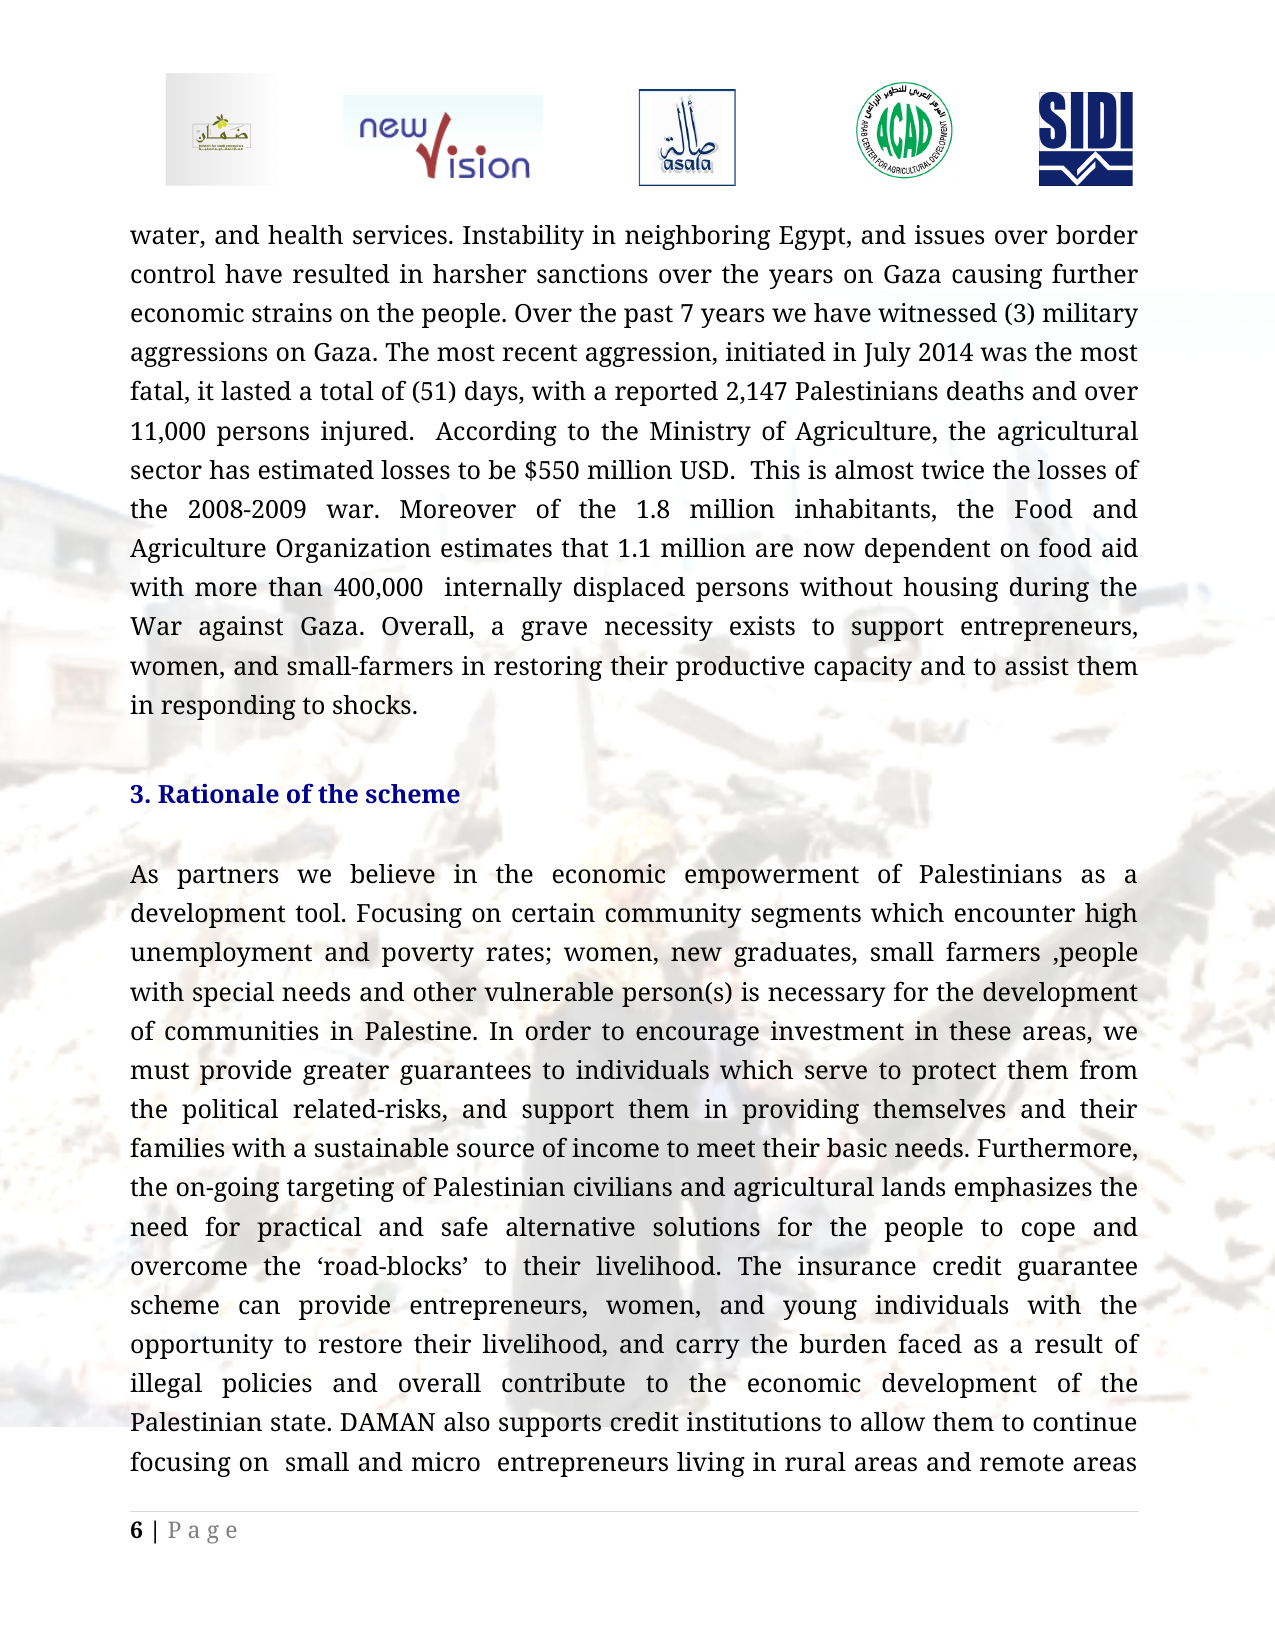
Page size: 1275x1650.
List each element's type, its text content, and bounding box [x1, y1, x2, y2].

picture [165, 73, 278, 186]
picture [848, 74, 962, 186]
picture [343, 95, 544, 186]
subtitle 3. Rationale of the scheme [130, 776, 1139, 851]
picture [1039, 92, 1133, 186]
picture [638, 89, 736, 186]
